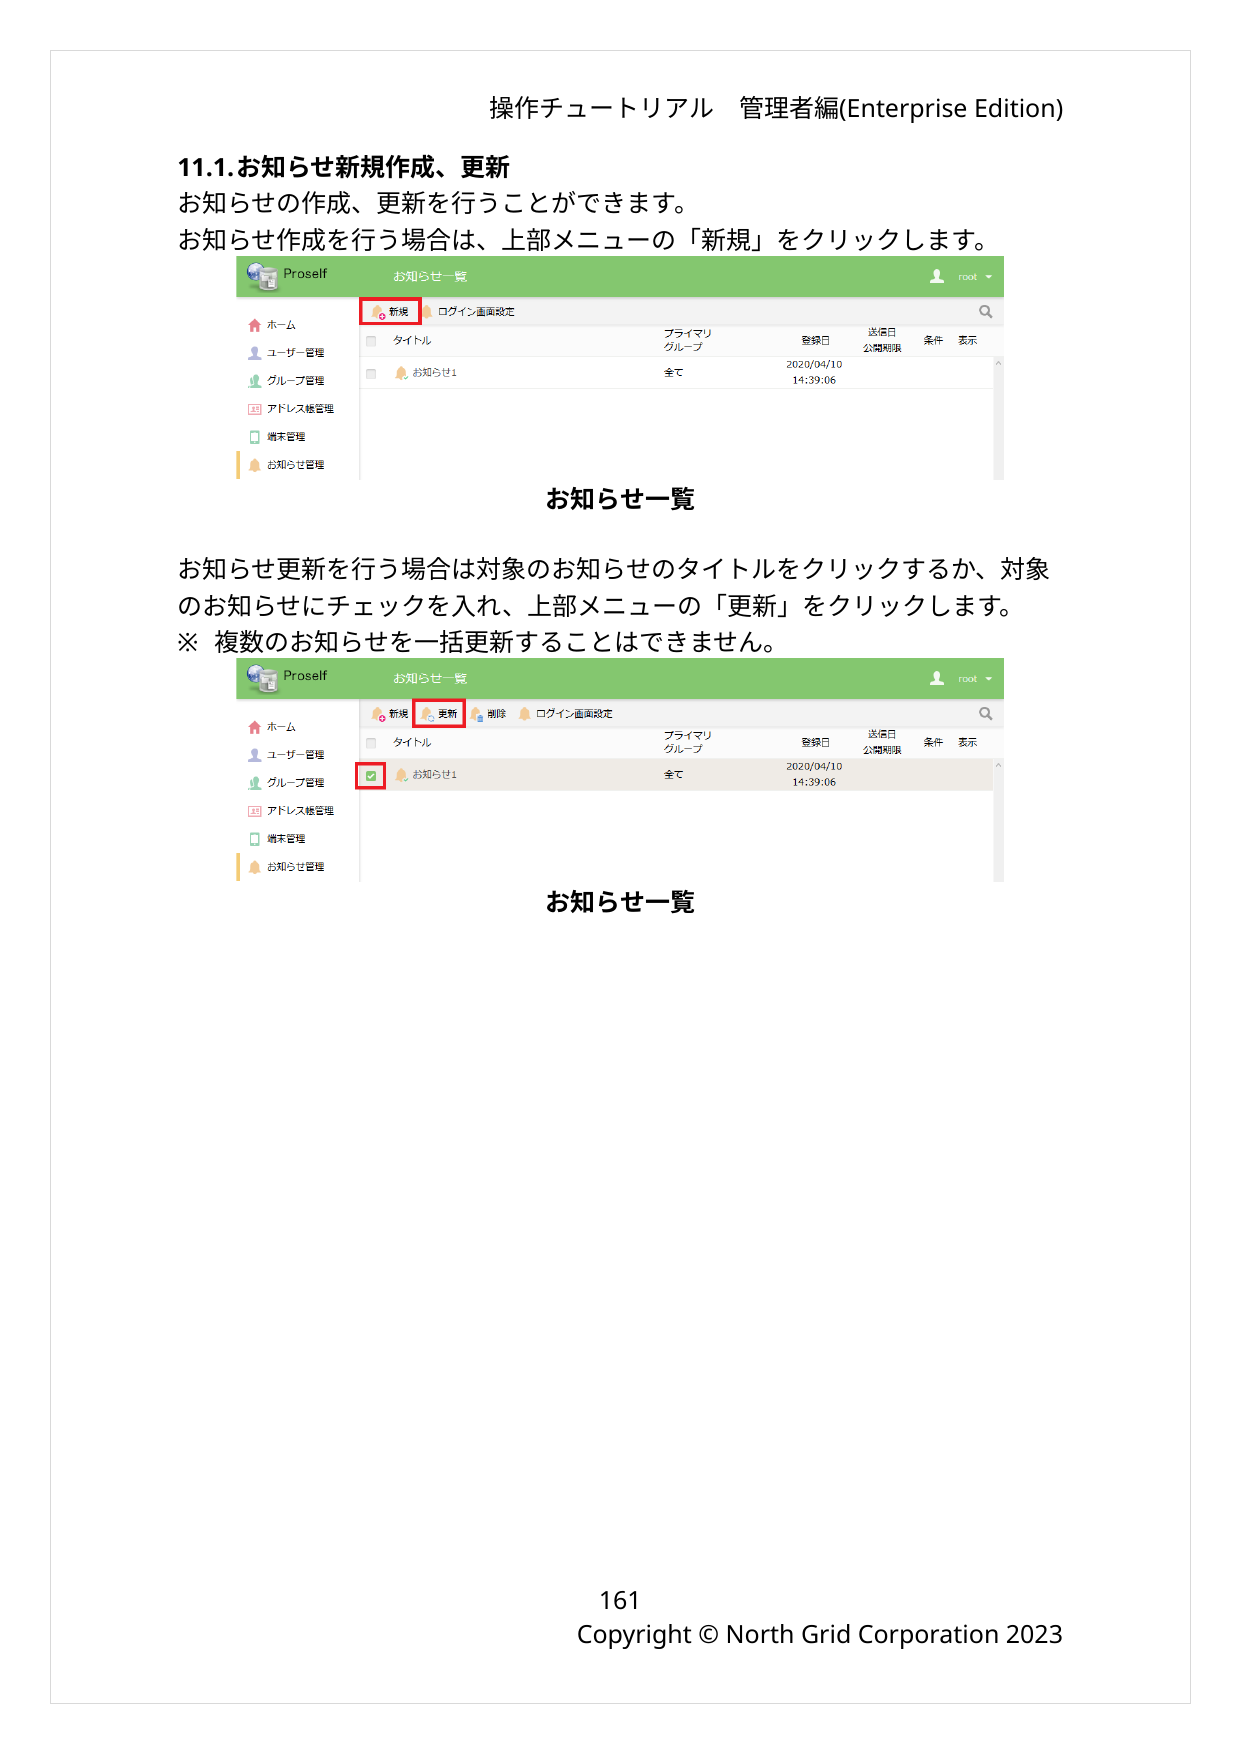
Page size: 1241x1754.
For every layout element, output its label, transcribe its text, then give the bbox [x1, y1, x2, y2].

text お知らせの作成、更新を行うことができます。 [177, 184, 1063, 220]
text お知らせ更新を行う場合は対象のお知らせのタイトルをクリックするか、対象のお知らせにチェックを入れ、上部メニューの「更新」をクリックします。 [177, 550, 1063, 622]
picture [236, 658, 1004, 882]
text お知らせ一覧 [177, 480, 1063, 516]
picture [236, 256, 1004, 480]
text お知らせ一覧 [177, 882, 1063, 918]
text お知らせ作成を行う場合は、上部メニューの「新規」をクリックします。 [177, 220, 1063, 256]
list 複数のお知らせを一括更新することはできません。 [177, 622, 1063, 659]
subtitle お知らせ新規作成、更新 [177, 148, 1063, 184]
